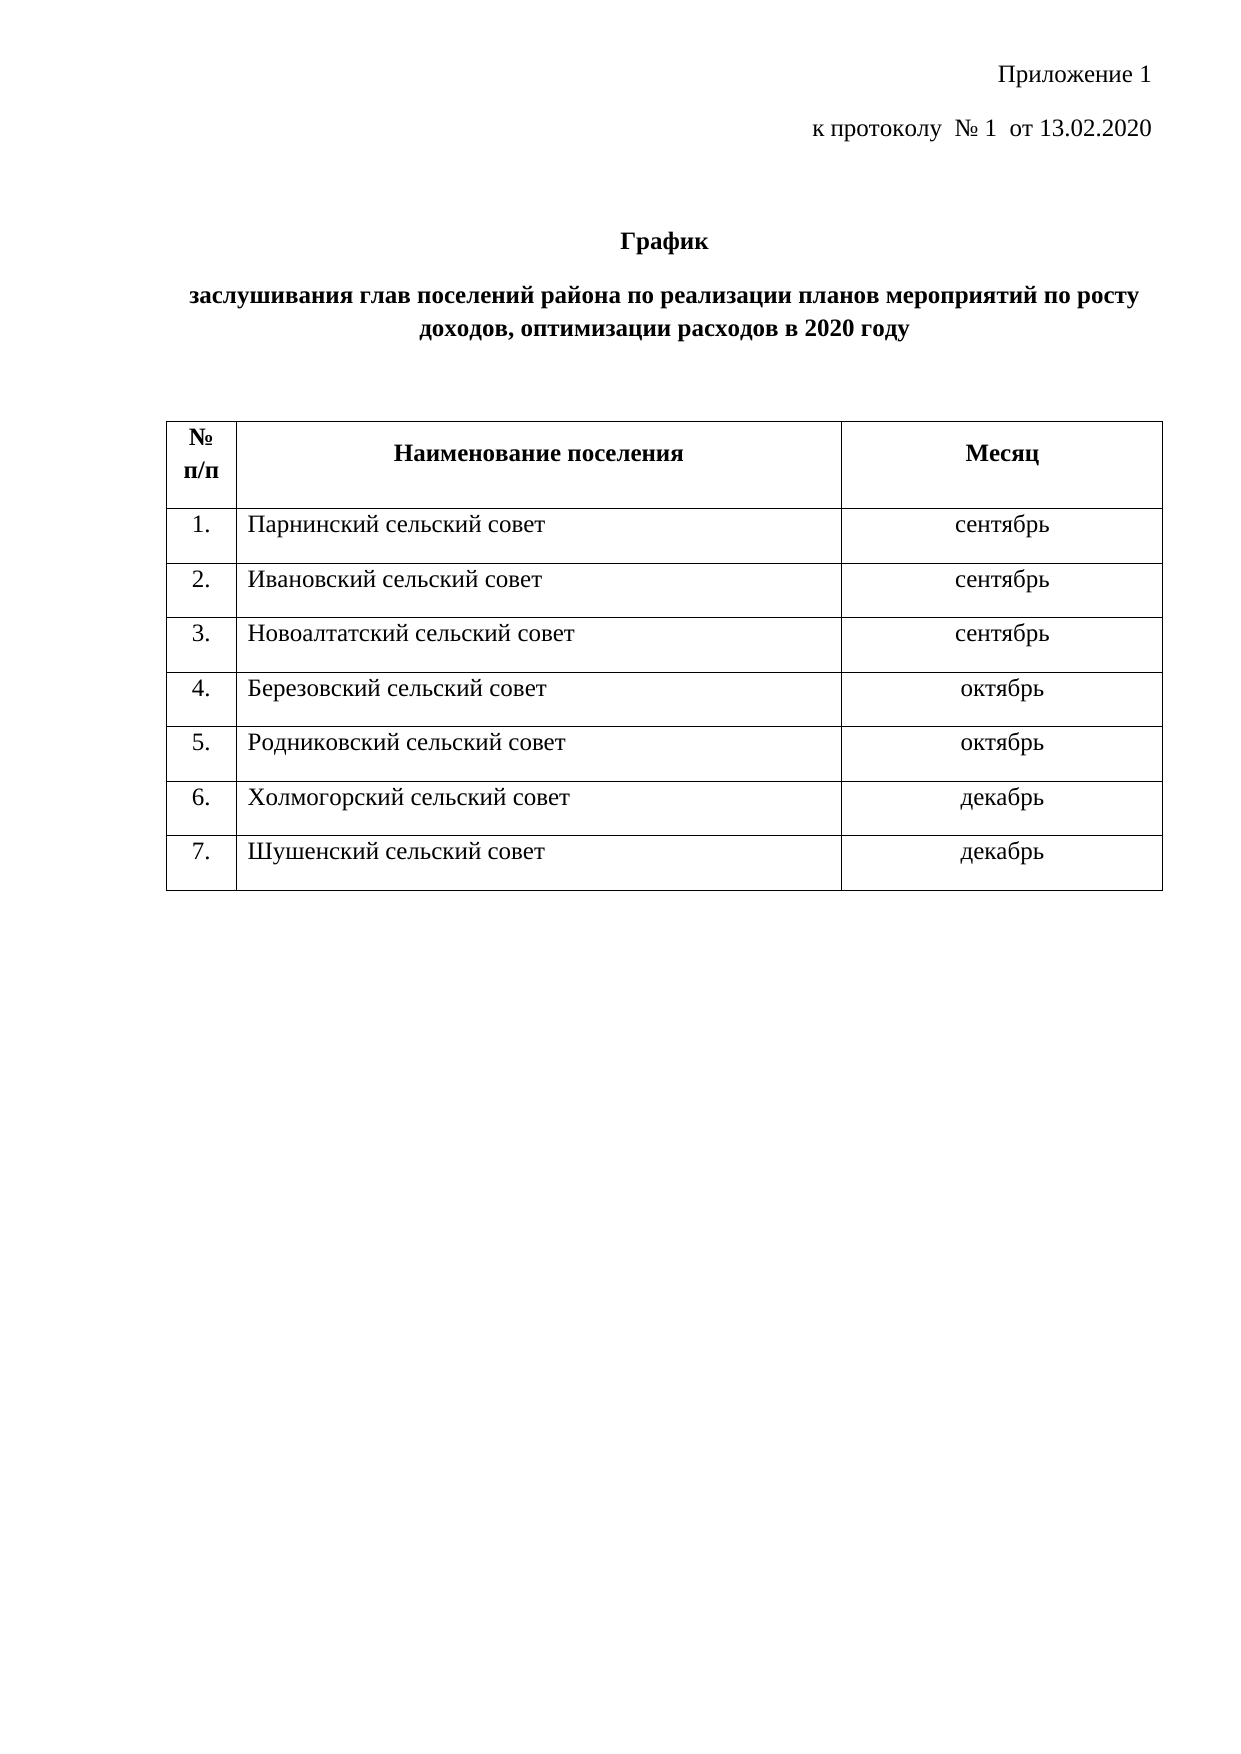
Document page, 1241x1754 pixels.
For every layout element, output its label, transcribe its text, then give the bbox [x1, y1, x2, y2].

table_cell Шушенский сельский совет [237, 836, 841, 889]
table_cell сентябрь [842, 509, 1162, 563]
text заслушивания глав поселений района по реализации планов мероприятий по росту доходов, оптимизации расходов в 2020 году [177, 280, 1152, 342]
table_cell октябрь [842, 673, 1162, 726]
table_cell Ивановский сельский совет [237, 564, 841, 617]
text к протоколу № 1 от 13.02.2020 [177, 113, 1152, 142]
table_cell Холмогорский сельский совет [237, 782, 841, 835]
table_cell Парнинский сельский совет [237, 509, 841, 563]
table_cell 1. [167, 509, 236, 563]
text График [177, 226, 1152, 255]
table_cell Новоалтатский сельский совет [237, 618, 841, 672]
table_cell 5. [167, 727, 236, 781]
table_cell сентябрь [842, 618, 1162, 672]
table_cell сентябрь [842, 564, 1162, 617]
table_cell 2. [167, 564, 236, 617]
table_header Месяц [842, 422, 1162, 508]
table_cell Березовский сельский совет [237, 673, 841, 726]
table_cell декабрь [842, 782, 1162, 835]
table_header № п/п [167, 422, 236, 508]
table_cell 3. [167, 618, 236, 672]
table_cell 6. [167, 782, 236, 835]
table_cell октябрь [842, 727, 1162, 781]
text Приложение 1 [177, 59, 1152, 88]
table_cell 4. [167, 673, 236, 726]
table_header Наименование поселения [237, 422, 841, 508]
table_cell Родниковский сельский совет [237, 727, 841, 781]
table_cell 7. [167, 836, 236, 889]
table_cell декабрь [842, 836, 1162, 889]
